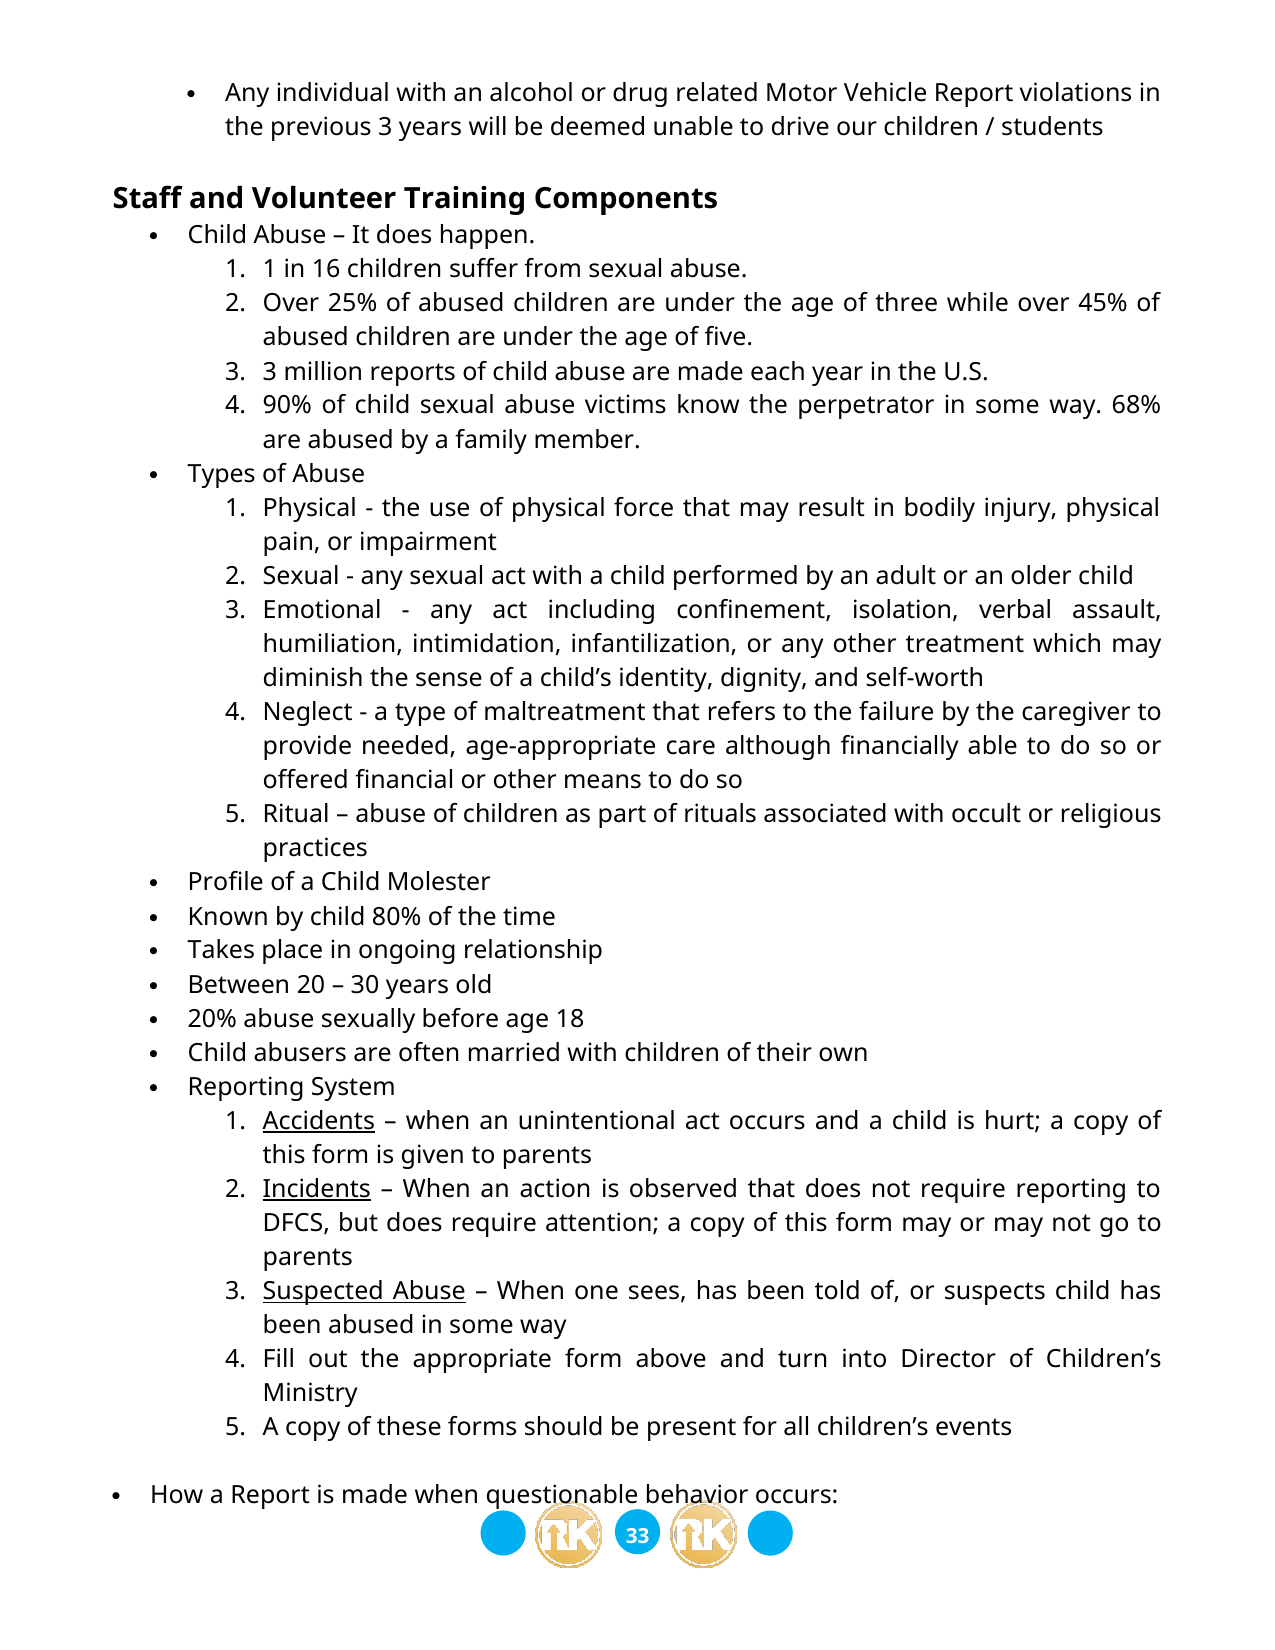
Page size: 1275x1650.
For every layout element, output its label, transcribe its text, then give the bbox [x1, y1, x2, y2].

list Profile of a Child Molester [150, 864, 1162, 898]
list Child Abuse – It does happen. [150, 217, 1162, 251]
list 1 in 16 children suffer from sexual abuse. [225, 251, 1162, 285]
picture [668, 1511, 739, 1570]
list Emotional - any act including confinement, isolation, verbal assault, humiliation, intimidation, infantilization, or any other treatment which may diminish the sense of a child’s identity, dignity, and self-worth [225, 592, 1162, 694]
list Reporting System [150, 1068, 1162, 1102]
list 90% of child sexual abuse victims know the perpetrator in some way. 68% are abused by a family member. [225, 387, 1162, 455]
list Ritual – abuse of children as part of rituals associated with occult or religious practices [225, 796, 1162, 864]
list Sexual - any sexual act with a child performed by an adult or an older child [225, 557, 1162, 592]
list Neglect - a type of maltreatment that refers to the failure by the caregiver to provide needed, age-appropriate care although financially able to do so or offered financial or other means to do so [225, 694, 1162, 796]
list Takes place in ongoing relationship [150, 932, 1162, 966]
list Over 25% of abused children are under the age of three while over 45% of abused children are under the age of five. [225, 285, 1162, 353]
list Accidents – when an unintentional act occurs and a child is hurt; a copy of this form is given to parents [225, 1102, 1162, 1171]
list Incidents – When an action is observed that does not require reporting to DFCS, but does require attention; a copy of this form may or may not go to parents [225, 1171, 1162, 1273]
list Child abusers are often married with children of their own [150, 1034, 1162, 1068]
list How a Report is made when questionable behavior occurs: [112, 1477, 1162, 1511]
list Between 20 – 30 years old [150, 966, 1162, 1000]
list Physical - the use of physical force that may result in bodily injury, physical pain, or impairment [225, 489, 1162, 557]
list Types of Abuse [150, 455, 1162, 489]
list Known by child 80% of the time [150, 898, 1162, 932]
list Suspected Abuse – When one sees, has been told of, or suspects child has been abused in some way [225, 1273, 1162, 1341]
list Any individual with an alcohol or drug related Motor Vehicle Report violations in the previous 3 years will be deemed unable to drive our children / students [187, 75, 1162, 143]
list A copy of these forms should be present for all children’s events [225, 1409, 1162, 1443]
list Fill out the appropriate form above and turn into Director of Children’s Ministry [225, 1341, 1162, 1409]
picture [533, 1511, 604, 1570]
list 20% abuse sexually before age 18 [150, 1000, 1162, 1034]
list 3 million reports of child abuse are made each year in the U.S. [225, 353, 1162, 387]
text Staff and Volunteer Training Components [112, 177, 1162, 217]
